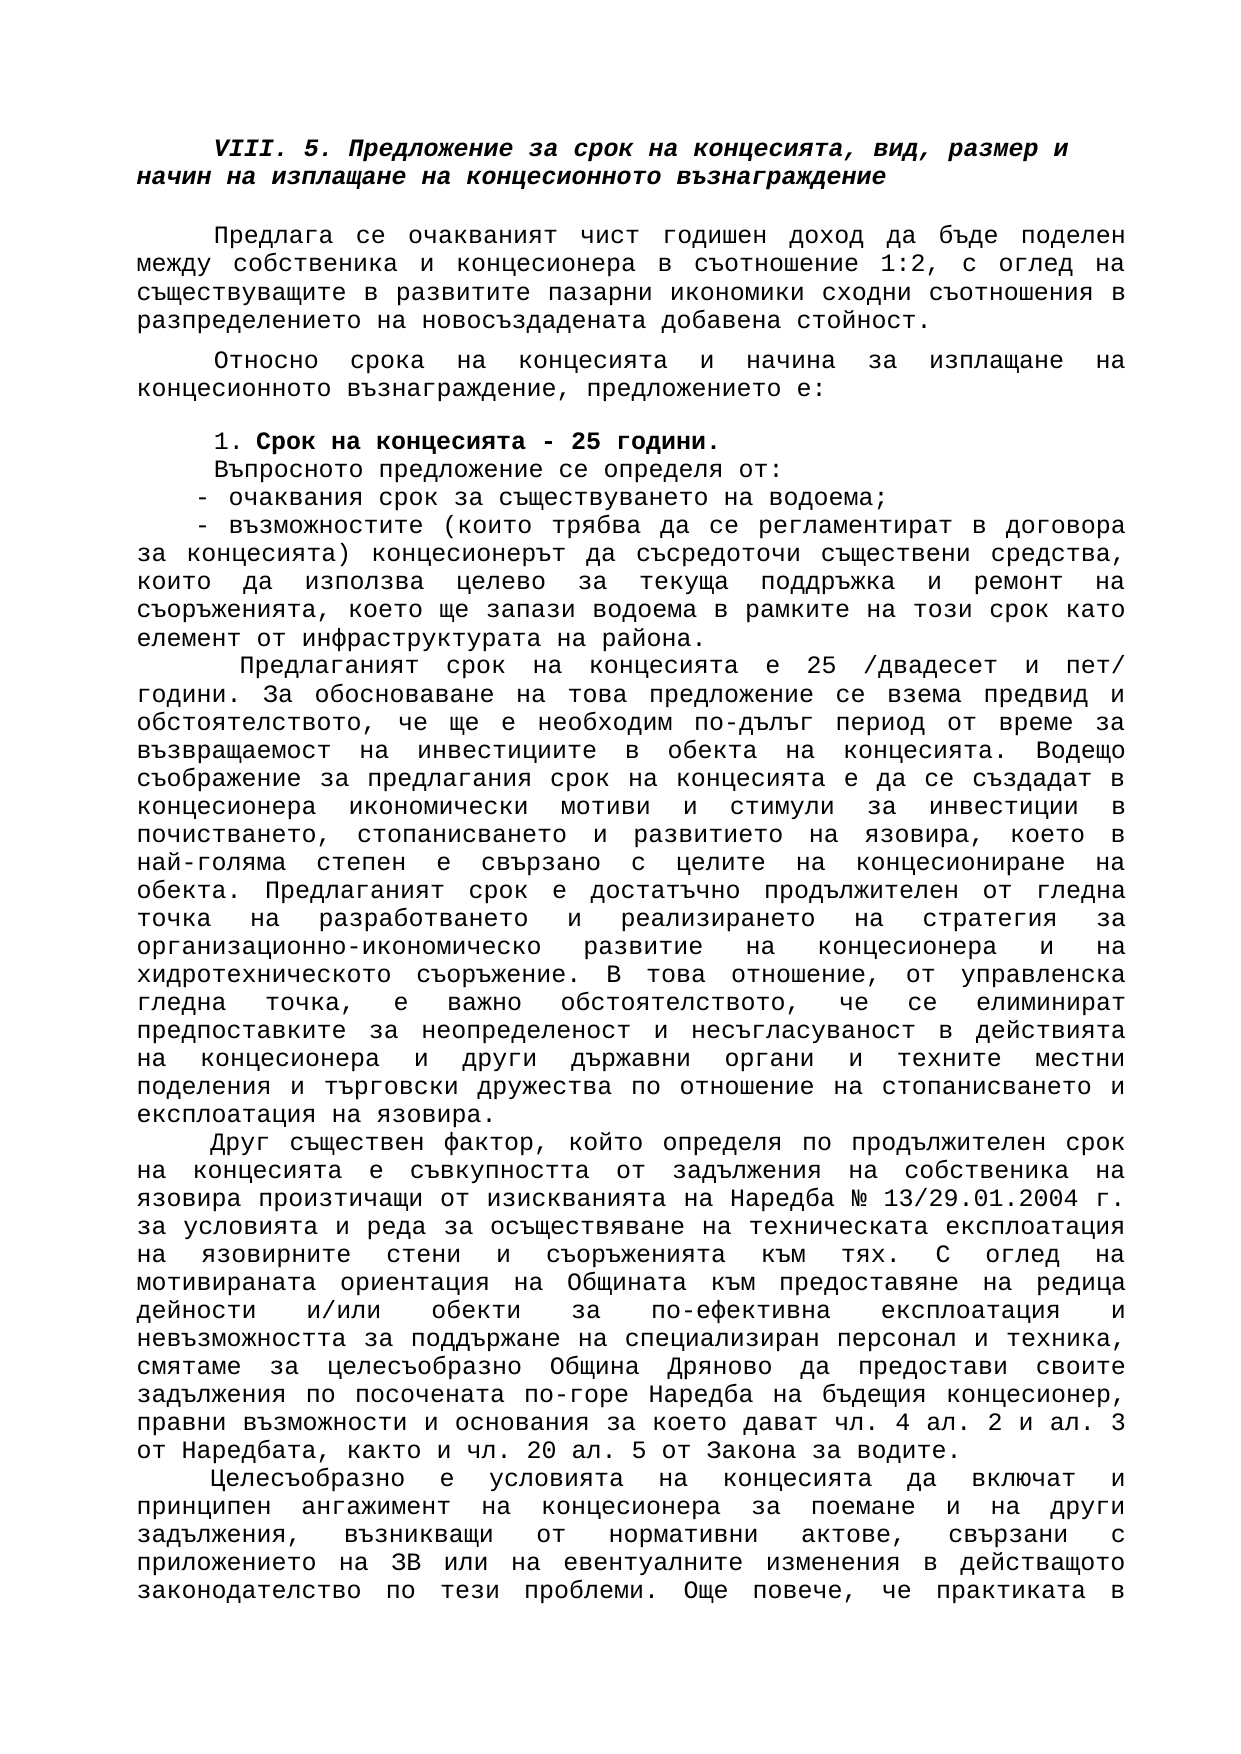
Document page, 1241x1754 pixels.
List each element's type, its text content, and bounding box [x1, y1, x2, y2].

list възможностите (които трябва да се регламентират в договора за концесията) концесионерът да съсредоточи съществени средства, които да използва целево за текуща поддръжка и ремонт на съоръженията, което ще запази водоема в рамките на този срок като елемент от инфраструктурата на района. [136, 511, 1126, 652]
text Въпросното предложение се определя от: [136, 455, 1126, 483]
text Относно срока на концесията и начина за изплащане на концесионното възнаграждение, предложението е: [136, 346, 1126, 402]
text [136, 1464, 1126, 1604]
list Срок на концесията - 25 години. [136, 427, 1126, 455]
list очаквания срок за съществуването на водоема; [136, 483, 1126, 511]
text VIII. 5. Предложение за срок на концесията, вид, размер и начин на изплащане на концесионното възнаграждение [136, 134, 1126, 190]
text Предлага се очакваният чист годишен доход да бъде поделен между собственика и концесионера в съотношение 1:2, с оглед на съществуващите в развитите пазарни икономики сходни съотношения в разпределението на новосъздадената добавена стойност. [136, 221, 1126, 334]
text Предлаганият срок на концесията е 25 /двадесет и пет/ години. За обосноваване на това предложение се взема предвид и обстоятелството, че ще е необходим по-дълъг период от време за възвращаемост на инвестициите в обекта на концесията. Водещо съображение за предлагания срок на концесията е да се създадат в концесионера икономически мотиви и стимули за инвестиции в почистването, стопанисването и развитието на язовира, което в най-голяма степен е свързано с целите на концесиониране на обекта. Предлаганият срок е достатъчно продължителен от гледна точка на разработването и реализирането на стратегия за организационно-икономическо развитие на концесионера и на хидротехническото съоръжение. В това отношение, от управленска гледна точка, е важно обстоятелството, че се елиминират предпоставките за неопределеност и несъгласуваност в действията на концесионера и други държавни органи и техните местни поделения и търговски дружества по отношение на стопанисването и експлоатация на язовира. [136, 652, 1126, 1128]
text Друг съществен фактор, който определя по продължителен срок на концесията е съвкупността от задължения на собственика на язовира произтичащи от изискванията на Наредба № 13/29.01.2004 г. за условията и реда за осъществяване на техническата експлоатация на язовирните стени и съоръженията към тях. С оглед на мотивираната ориентация на Общината към предоставяне на редица дейности и/или обекти за по-ефективна експлоатация и невъзможността за поддържане на специализиран персонал и техника, смятаме за целесъобразно Община Дряново да предостави своите задължения по посочената по-горе Наредба на бъдещия концесионер, правни възможности и основания за което дават чл. 4 ал. 2 и ал. 3 от Наредбата, както и чл. 20 ал. 5 от Закона за водите. [136, 1128, 1126, 1464]
